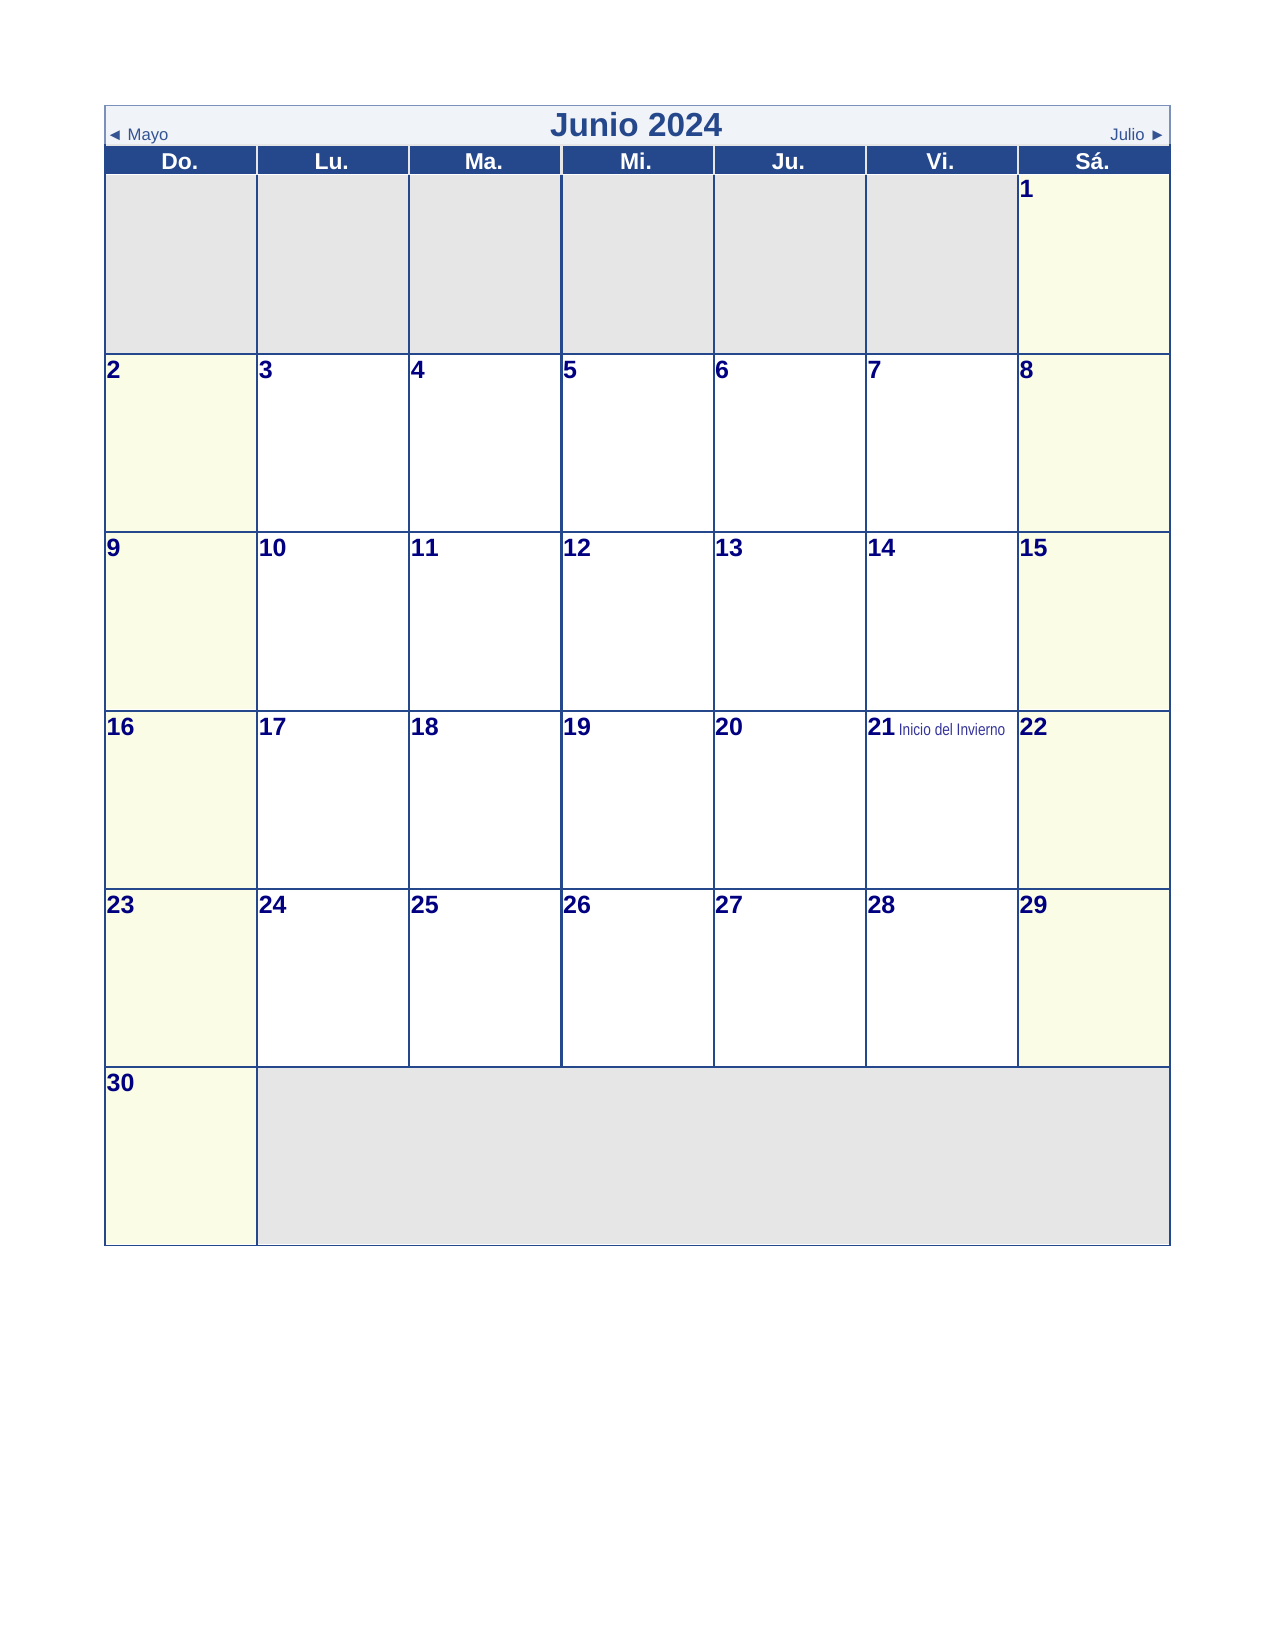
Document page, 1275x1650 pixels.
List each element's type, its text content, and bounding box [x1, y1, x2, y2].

table_cell 2 [106, 355, 256, 531]
table_cell 27 [715, 890, 865, 1066]
table_cell Lu. [258, 146, 408, 174]
table_cell 5 [563, 355, 713, 531]
table_cell 28 [867, 890, 1017, 1066]
table_cell 18 [410, 712, 560, 888]
table_cell [715, 175, 865, 353]
table_cell Mi. [563, 146, 713, 174]
table_cell 21 Inicio del Invierno [867, 712, 1017, 888]
table_cell 14 [867, 533, 1017, 709]
table_cell Vi. [867, 146, 1017, 174]
table_cell [106, 175, 256, 353]
table_cell 4 [410, 355, 560, 531]
table_cell 19 [563, 712, 713, 888]
table_cell 29 [1019, 890, 1169, 1066]
table_cell 16 [106, 712, 256, 888]
table_cell 10 [258, 533, 408, 709]
table_cell 20 [715, 712, 865, 888]
table_cell 3 [258, 355, 408, 531]
table_cell [563, 175, 713, 353]
table_cell 17 [258, 712, 408, 888]
table_cell 6 [715, 355, 865, 531]
table_cell Sá. [1019, 146, 1169, 174]
table_cell 9 [106, 533, 256, 709]
table_cell [867, 175, 1017, 353]
table_cell 26 [563, 890, 713, 1066]
table_cell 23 [106, 890, 256, 1066]
table_cell [410, 175, 560, 353]
table_cell Do. [106, 146, 256, 174]
table_cell 24 [258, 890, 408, 1066]
table_cell [258, 175, 408, 353]
table_cell Ju. [715, 146, 865, 174]
table_cell 12 [563, 533, 713, 709]
table_cell [258, 1068, 1169, 1244]
table_cell 25 [410, 890, 560, 1066]
table_cell 1 [1019, 175, 1169, 353]
table_cell 13 [715, 533, 865, 709]
table_header ◄ Mayo [106, 106, 257, 144]
table_header Julio ► [1018, 106, 1169, 144]
table_cell 30 [106, 1068, 256, 1244]
table_cell 7 [867, 355, 1017, 531]
table_cell Ma. [410, 146, 560, 174]
table_cell 22 [1019, 712, 1169, 888]
table_cell 11 [410, 533, 560, 709]
table_cell 15 [1019, 533, 1169, 709]
table_header Junio 2024 [257, 106, 1018, 144]
table_cell 8 [1019, 355, 1169, 531]
